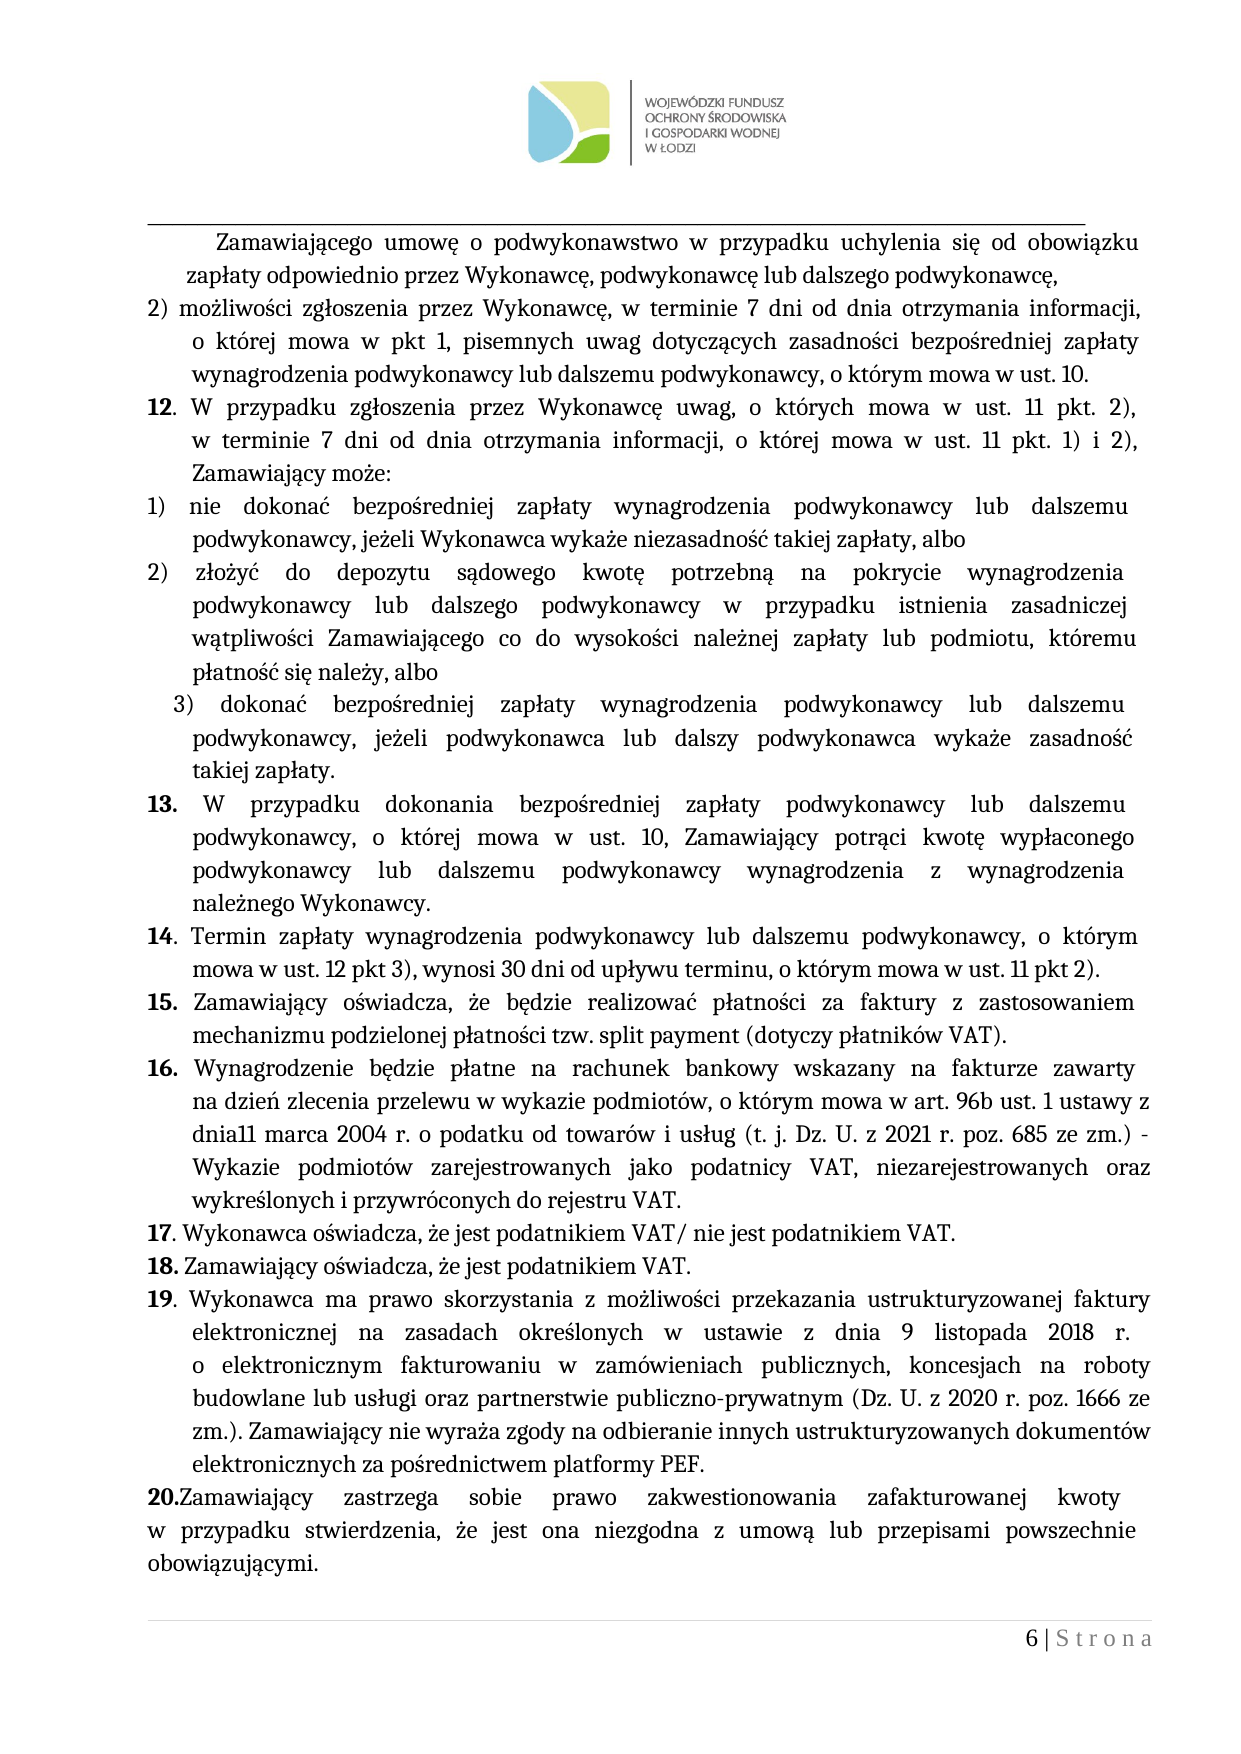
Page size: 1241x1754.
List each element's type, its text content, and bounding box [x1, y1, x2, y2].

text 2) możliwości zgłoszenia przez Wykonawcę, w terminie 7 dni od dnia otrzymania informacji, o której mowa w pkt 1, pisemnych uwag dotyczących zasadności bezpośredniej zapłaty wynagrodzenia podwykonawcy lub dalszemu podwykonawcy, o którym mowa w ust. 10. [148, 294, 1152, 389]
text 15. Zamawiający oświadcza, że będzie realizować płatności za faktury z zastosowaniem mechanizmu podzielonej płatności tzw. split payment (dotyczy płatników VAT). [148, 988, 1152, 1049]
text 3) dokonać bezpośredniej zapłaty wynagrodzenia podwykonawcy lub dalszemu podwykonawcy, jeżeli podwykonawca lub dalszy podwykonawca wykaże zasadność takiej zapłaty. [148, 690, 1152, 785]
text 17. Wykonawca oświadcza, że jest podatnikiem VAT/ nie jest podatnikiem VAT. [148, 1219, 1152, 1247]
text 1) nie dokonać bezpośredniej zapłaty wynagrodzenia podwykonawcy lub dalszemu podwykonawcy, jeżeli Wykonawca wykaże niezasadność takiej zapłaty, albo [148, 492, 1152, 554]
text 18. Zamawiający oświadcza, że jest podatnikiem VAT. [148, 1252, 1152, 1281]
text 13. W przypadku dokonania bezpośredniej zapłaty podwykonawcy lub dalszemu podwykonawcy, o której mowa w ust. 10, Zamawiający potrąci kwotę wypłaconego podwykonawcy lub dalszemu podwykonawcy wynagrodzenia z wynagrodzenia należnego Wykonawcy. [148, 789, 1152, 917]
text 12. W przypadku zgłoszenia przez Wykonawcę uwag, o których mowa w ust. 11 pkt. 2), w terminie 7 dni od dnia otrzymania informacji, o której mowa w ust. 11 pkt. 1) i 2), Zamawiający może: [148, 393, 1152, 488]
text 20.Zamawiający zastrzega sobie prawo zakwestionowania zafakturowanej kwoty w przypadku stwierdzenia, że jest ona niezgodna z umową lub przepisami powszechnie obowiązującymi. [148, 1483, 1152, 1578]
text 16. Wynagrodzenie będzie płatne na rachunek bankowy wskazany na fakturze zawarty na dzień zlecenia przelewu w wykazie podmiotów, o którym mowa w art. 96b ust. 1 ustawy z dnia11 marca 2004 r. o podatku od towarów i usług (t. j. Dz. U. z 2021 r. poz. 685 ze zm.) - Wykazie podmiotów zarejestrowanych jako podatnicy VAT, niezarejestrowanych oraz wykreślonych i przywróconych do rejestru VAT. [148, 1054, 1152, 1214]
text 2) złożyć do depozytu sądowego kwotę potrzebną na pokrycie wynagrodzenia podwykonawcy lub dalszego podwykonawcy w przypadku istnienia zasadniczej wątpliwości Zamawiającego co do wysokości należnej zapłaty lub podmiotu, któremu płatność się należy, albo [148, 558, 1152, 686]
text 19. Wykonawca ma prawo skorzystania z możliwości przekazania ustrukturyzowanej faktury elektronicznej na zasadach określonych w ustawie z dnia 9 listopada 2018 r. o elektronicznym fakturowaniu w zamówieniach publicznych, koncesjach na roboty budowlane lub usługi oraz partnerstwie publiczno-prywatnym (Dz. U. z 2020 r. poz. 1666 ze zm.). Zamawiający nie wyraża zgody na odbieranie innych ustrukturyzowanych dokumentów elektronicznych za pośrednictwem platformy PEF. [148, 1285, 1152, 1479]
text Zamawiającego umowę o podwykonawstwo w przypadku uchylenia się od obowiązku zapłaty odpowiednio przez Wykonawcę, podwykonawcę lub dalszego podwykonawcę, [148, 228, 1152, 290]
picture [521, 73, 794, 171]
text 14. Termin zapłaty wynagrodzenia podwykonawcy lub dalszemu podwykonawcy, o którym mowa w ust. 12 pkt 3), wynosi 30 dni od upływu terminu, o którym mowa w ust. 11 pkt 2). [148, 922, 1152, 983]
